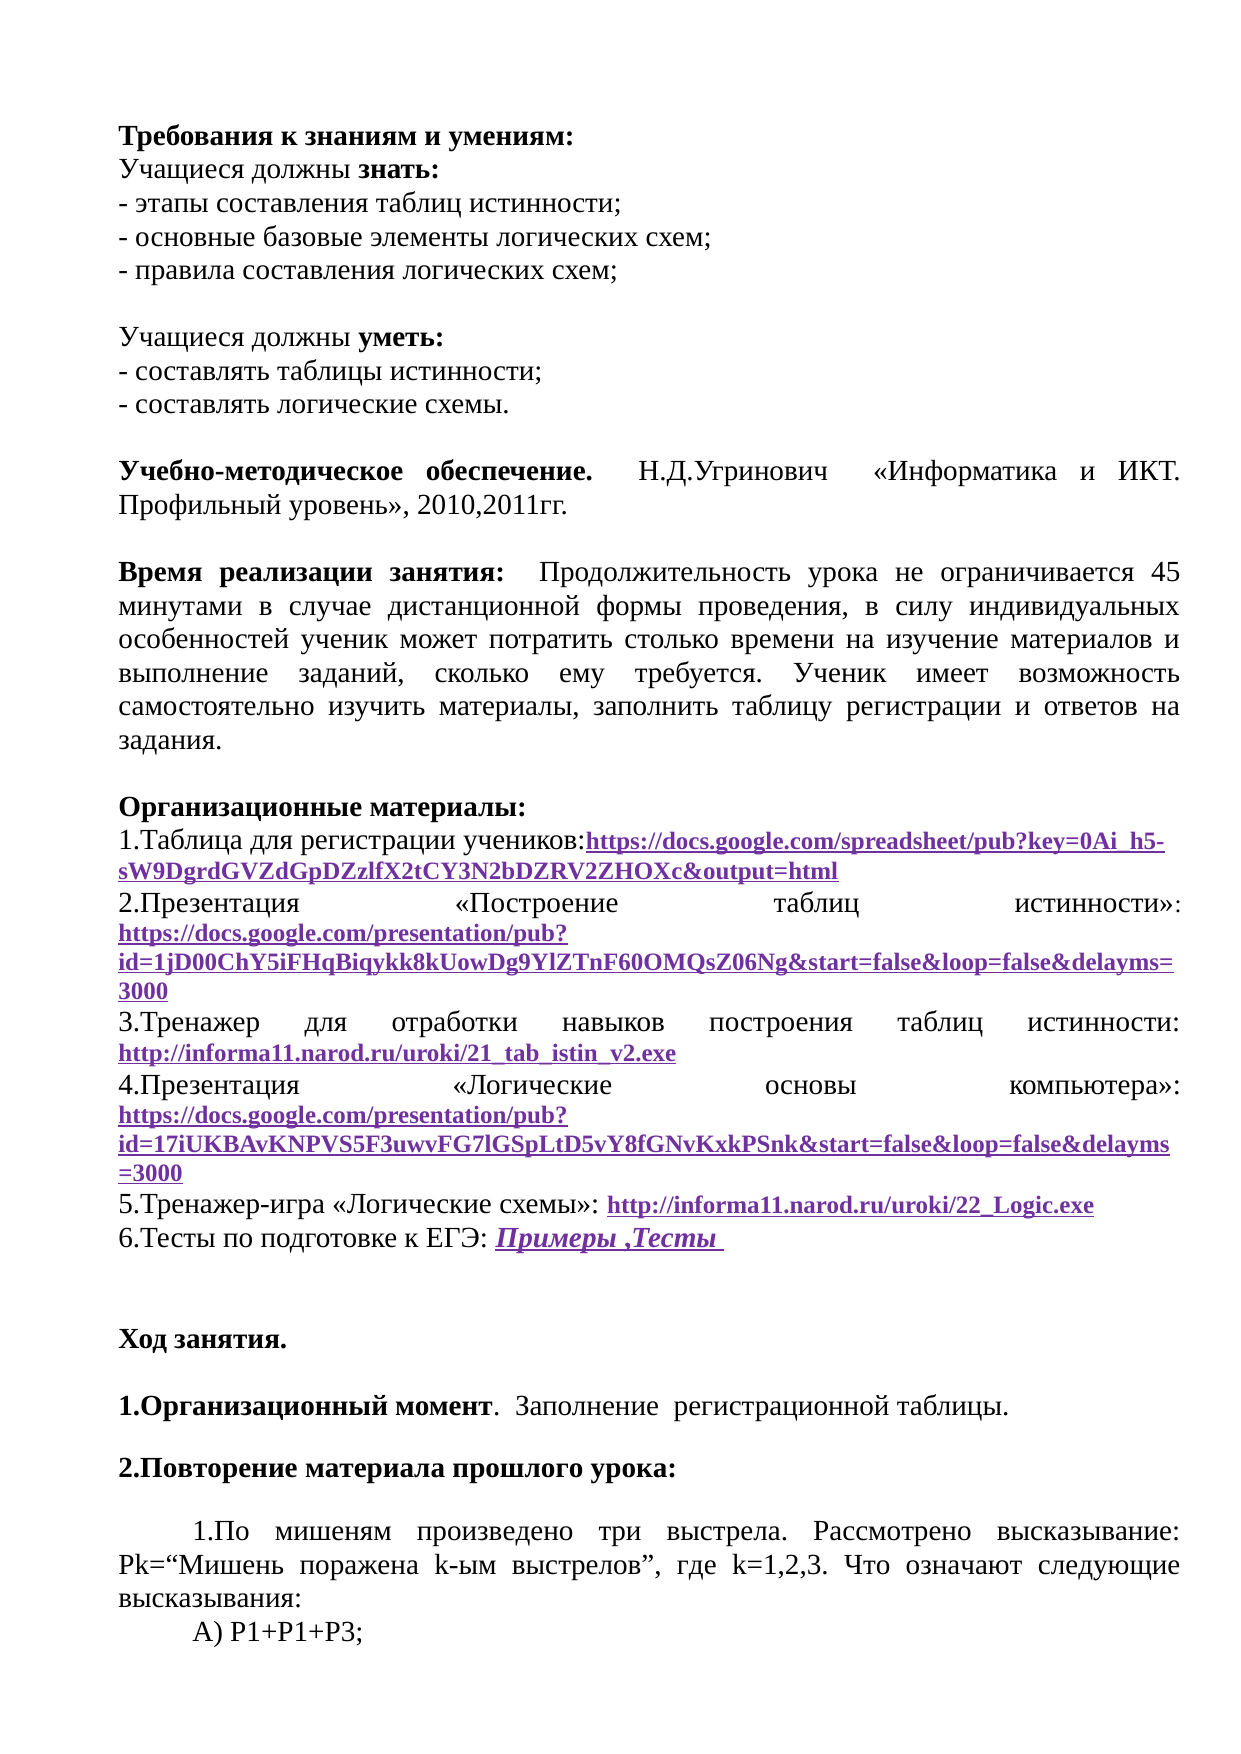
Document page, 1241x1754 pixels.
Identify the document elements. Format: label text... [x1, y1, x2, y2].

text 1.По мишеням произведено три выстрела. Рассмотрено высказывание: Pk=“Мишень поражена k-ым выстрелов”, где k=1,2,3. Что означают следующие высказывания: [118, 1513, 1181, 1614]
text - составлять таблицы истинности; [29, 353, 1226, 386]
text 6.Тесты по подготовке к ЕГЭ: Примеры ,Тесты [118, 1220, 1181, 1254]
text 2.Презентация «Построение таблиц истинности»: https://docs.google.com/presentation/pub?id=1jD00ChY5iFHqBiqykk8kUowDg9YlZTnF60OMQsZ06Ng&start=false&loop=false&delayms=3000 [118, 885, 1181, 1004]
text 3.Тренажер для отработки навыков построения таблиц истинности: http://informa11.narod.ru/uroki/21_tab_istin_v2.exe [118, 1004, 1181, 1067]
text А) P1+P1+P3; [118, 1614, 1181, 1647]
text - составлять логические схемы. [29, 386, 1226, 420]
text 2.Повторение материала прошлого урока: [118, 1451, 1181, 1484]
text Ход занятия. [118, 1321, 1181, 1354]
text Требования к знаниям и умениям: [29, 118, 1226, 152]
text Учащиеся должны уметь: [29, 319, 1226, 353]
text - основные базовые элементы логических схем; [29, 219, 1226, 252]
text - правила составления логических схем; [29, 252, 1226, 286]
text Учебно-методическое обеспечение. Н.Д.Угринович «Информатика и ИКТ. Профильный уровень», 2010,2011гг. [118, 453, 1181, 521]
text Организационные материалы: [118, 789, 1181, 822]
text 4.Презентация «Логические основы компьютера»: https://docs.google.com/presentation/pub?id=17iUKBAvKNPVS5F3uwvFG7lGSpLtD5vY8fGNvKxkPSnk&start=false&loop=false&delayms=3000 [118, 1067, 1181, 1187]
text 1.Таблица для регистрации учеников:https://docs.google.com/spreadsheet/pub?key=0Ai_h5-sW9DgrdGVZdGpDZzlfX2tCY3N2bDZRV2ZHOXc&output=html [118, 822, 1181, 885]
text 5.Тренажер-игра «Логические схемы»: http://informa11.narod.ru/uroki/22_Logic.exe [118, 1187, 1181, 1220]
text - этапы составления таблиц истинности; [29, 185, 1226, 219]
text 1.Организационный момент. Заполнение регистрационной таблицы. [118, 1388, 1181, 1421]
text Учащиеся должны знать: [29, 152, 1226, 185]
text Время реализации занятия: Продолжительность урока не ограничивается 45 минутами в случае дистанционной формы проведения, в силу индивидуальных особенностей ученик может потратить столько времени на изучение материалов и выполнение заданий, сколько ему требуется. Ученик имеет возможность самостоятельно изучить материалы, заполнить таблицу регистрации и ответов на задания. [118, 554, 1181, 755]
